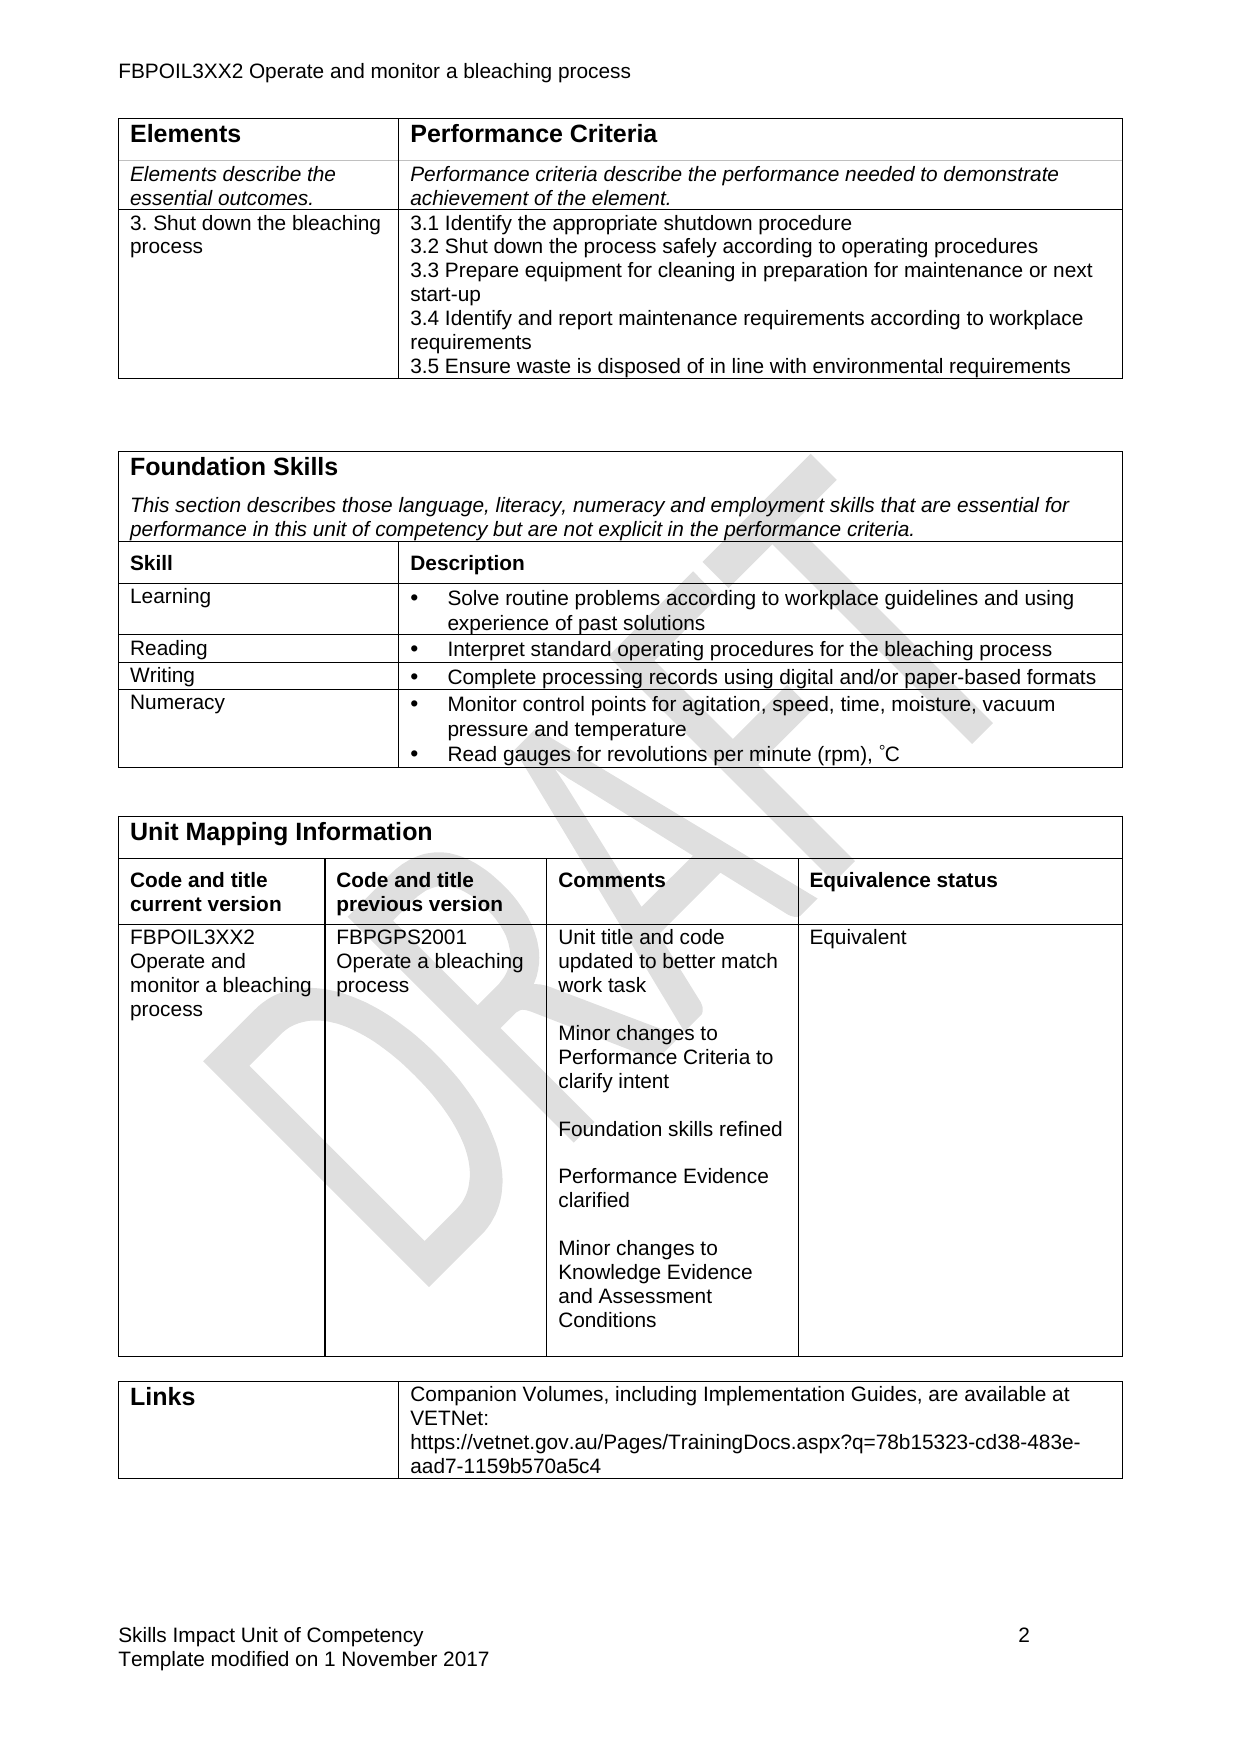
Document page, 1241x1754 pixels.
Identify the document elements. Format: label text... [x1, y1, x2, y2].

table_header Unit Mapping Information [119, 817, 1122, 858]
table_cell Reading [119, 635, 398, 662]
table_cell Code and title current version [119, 859, 324, 924]
table_cell Unit title and code updated to better match work task Minor changes to Performance Criteria to clarify intent Foundation skills refined Performance Evidence clarified Minor changes to Knowledge Evidence and Assessment Conditions [547, 925, 798, 1356]
table_cell Elements describe the essential outcomes. [119, 161, 398, 209]
table_cell FBPOIL3XX2 Operate and monitor a bleaching process [119, 925, 324, 1356]
table_header Foundation Skills This section describes those language, literacy, numeracy and employment skills that are essential for performance in this unit of competency but are not explicit in the performance criteria. [119, 452, 1122, 541]
table_header Links [119, 1382, 398, 1478]
table_cell Complete processing records using digital and/or paper-based formats [399, 663, 1122, 689]
table_header Elements [119, 119, 398, 160]
table_cell Performance criteria describe the performance needed to demonstrate achievement of the element. [399, 161, 1122, 209]
table_cell Equivalent [799, 925, 1122, 1356]
table_header Companion Volumes, including Implementation Guides, are available at VETNet: https://vetnet.gov.au/Pages/TrainingDocs.aspx?q=78b15323-cd38-483e-aad7-1159b570a5c4 [399, 1382, 1122, 1478]
table_cell Interpret standard operating procedures for the bleaching process [399, 635, 1122, 662]
table_cell Skill [119, 542, 398, 583]
table_cell Solve routine problems according to workplace guidelines and using experience of past solutions [399, 584, 1122, 634]
table_header Performance Criteria [399, 119, 1122, 160]
table_cell Numeracy [119, 690, 398, 767]
table_cell 3. Shut down the bleaching process [119, 210, 398, 378]
table_cell Writing [119, 663, 398, 689]
table_cell Description [399, 542, 1122, 583]
table_cell Comments [547, 859, 798, 924]
table_cell 3.1 Identify the appropriate shutdown procedure 3.2 Shut down the process safely according to operating procedures 3.3 Prepare equipment for cleaning in preparation for maintenance or next start-up 3.4 Identify and report maintenance requirements according to workplace requirements 3.5 Ensure waste is disposed of in line with environmental requirements [399, 210, 1122, 378]
table_cell Monitor control points for agitation, speed, time, moisture, vacuum pressure and temperature Read gauges for revolutions per minute (rpm), C [399, 690, 1122, 767]
table_cell FBPGPS2001 Operate a bleaching process [326, 925, 546, 1356]
table_cell Code and title previous version [326, 859, 546, 924]
table_cell Learning [119, 584, 398, 634]
table_cell Equivalence status [799, 859, 1122, 924]
